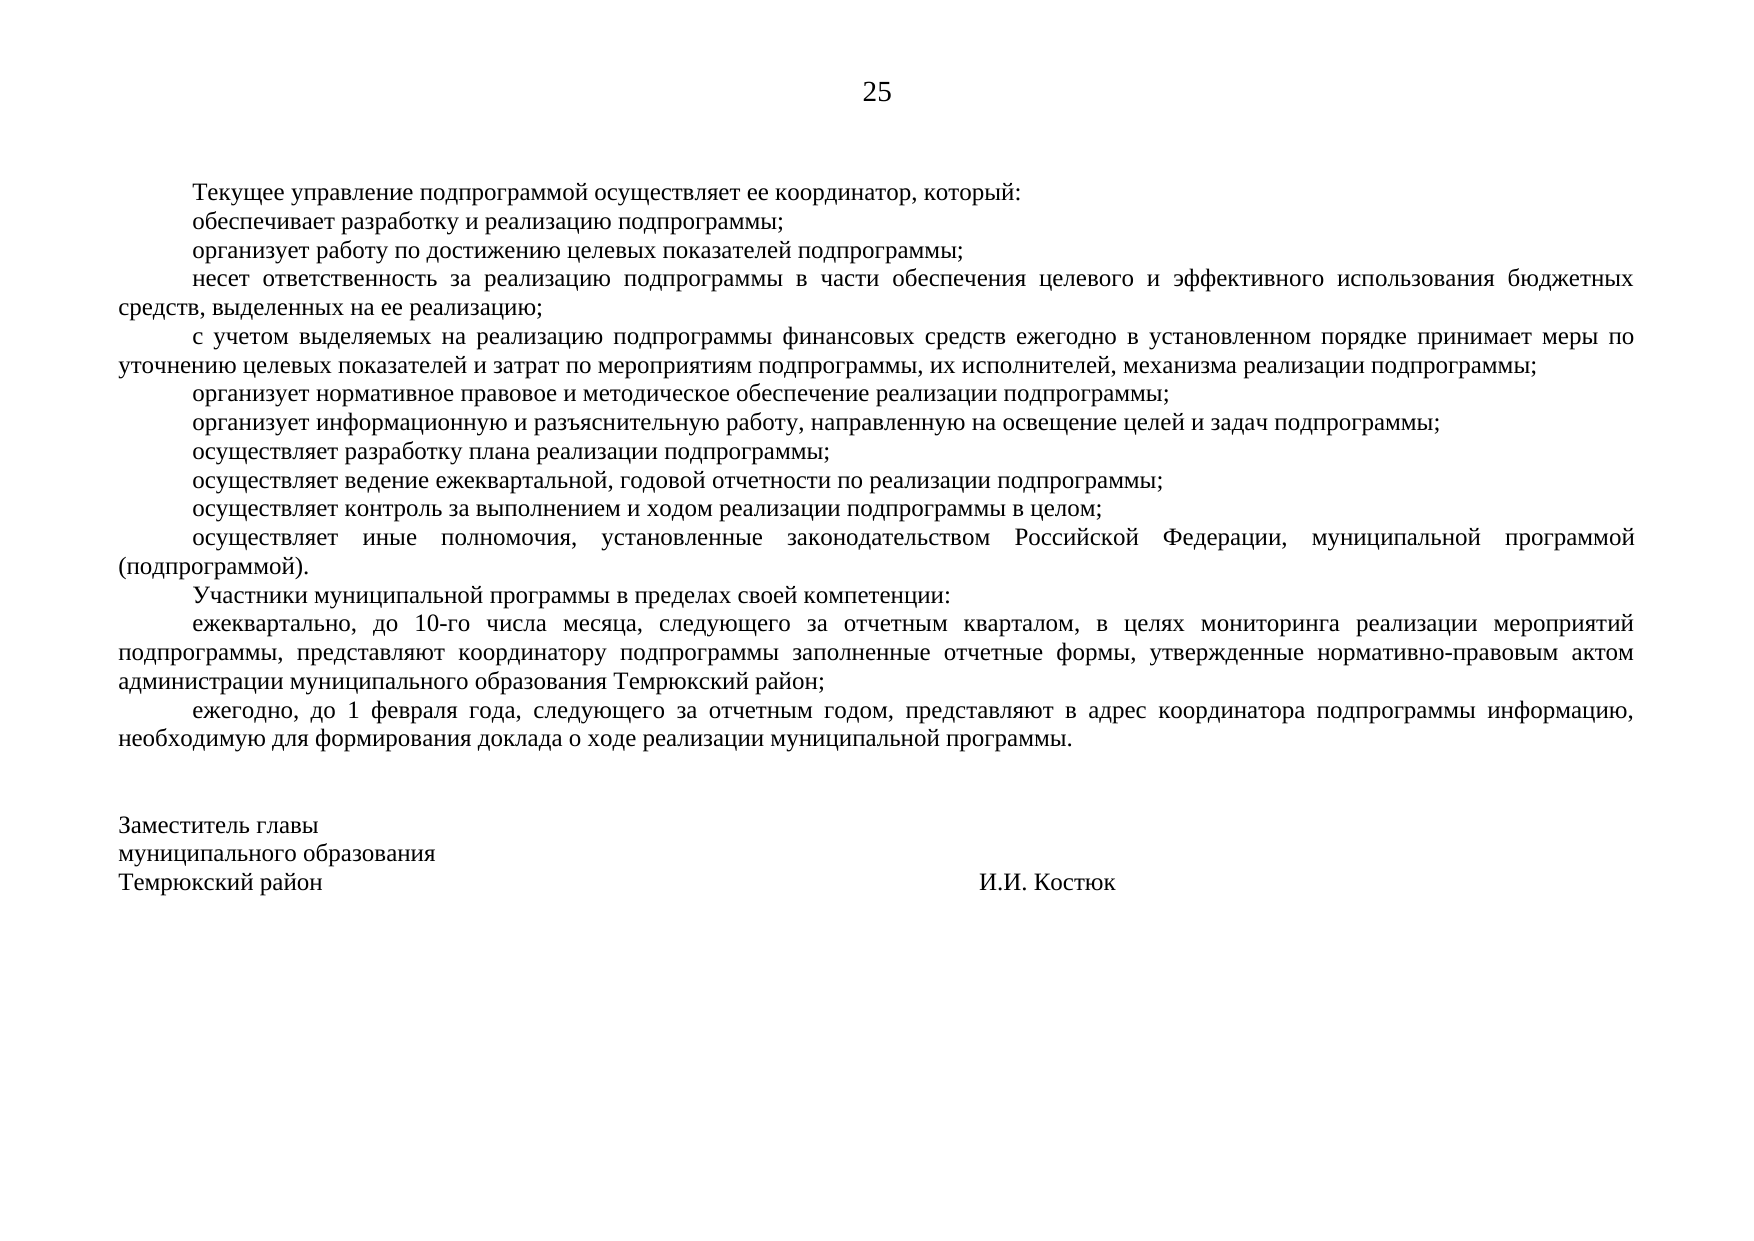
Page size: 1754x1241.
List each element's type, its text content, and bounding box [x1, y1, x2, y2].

text осуществляет контроль за выполнением и ходом реализации подпрограммы в целом; [118, 493, 1636, 522]
text Заместитель главы [118, 810, 1636, 838]
text осуществляет иные полномочия, установленные законодательством Российской Федерации, муниципальной программой (подпрограммой). [118, 522, 1636, 580]
text ежеквартально, до 10-го числа месяца, следующего за отчетным кварталом, в целях мониторинга реализации мероприятий подпрограммы, представляют координатору подпрограммы заполненные отчетные формы, утвержденные нормативно-правовым актом администрации муниципального образования Темрюкский район; [118, 608, 1636, 695]
text организует информационную и разъяснительную работу, направленную на освещение целей и задач подпрограммы; [118, 407, 1636, 436]
text осуществляет ведение ежеквартальной, годовой отчетности по реализации подпрограммы; [118, 465, 1636, 493]
text ежегодно, до 1 февраля года, следующего за отчетным годом, представляют в адрес координатора подпрограммы информацию, необходимую для формирования доклада о ходе реализации муниципальной программы. [118, 695, 1636, 752]
text организует работу по достижению целевых показателей подпрограммы; [118, 235, 1636, 263]
text организует нормативное правовое и методическое обеспечение реализации подпрограммы; [118, 378, 1636, 407]
text с учетом выделяемых на реализацию подпрограммы финансовых средств ежегодно в установленном порядке принимает меры по уточнению целевых показателей и затрат по мероприятиям подпрограммы, их исполнителей, механизма реализации подпрограммы; [118, 321, 1636, 378]
text Участники муниципальной программы в пределах своей компетенции: [118, 580, 1636, 608]
text Темрюкский район И.И. Костюк [118, 867, 1636, 896]
text муниципального образования [118, 838, 1636, 867]
text несет ответственность за реализацию подпрограммы в части обеспечения целевого и эффективного использования бюджетных средств, выделенных на ее реализацию; [118, 263, 1636, 321]
text осуществляет разработку плана реализации подпрограммы; [118, 436, 1636, 465]
text обеспечивает разработку и реализацию подпрограммы; [118, 206, 1636, 235]
text Текущее управление подпрограммой осуществляет ее координатор, который: [118, 177, 1636, 206]
